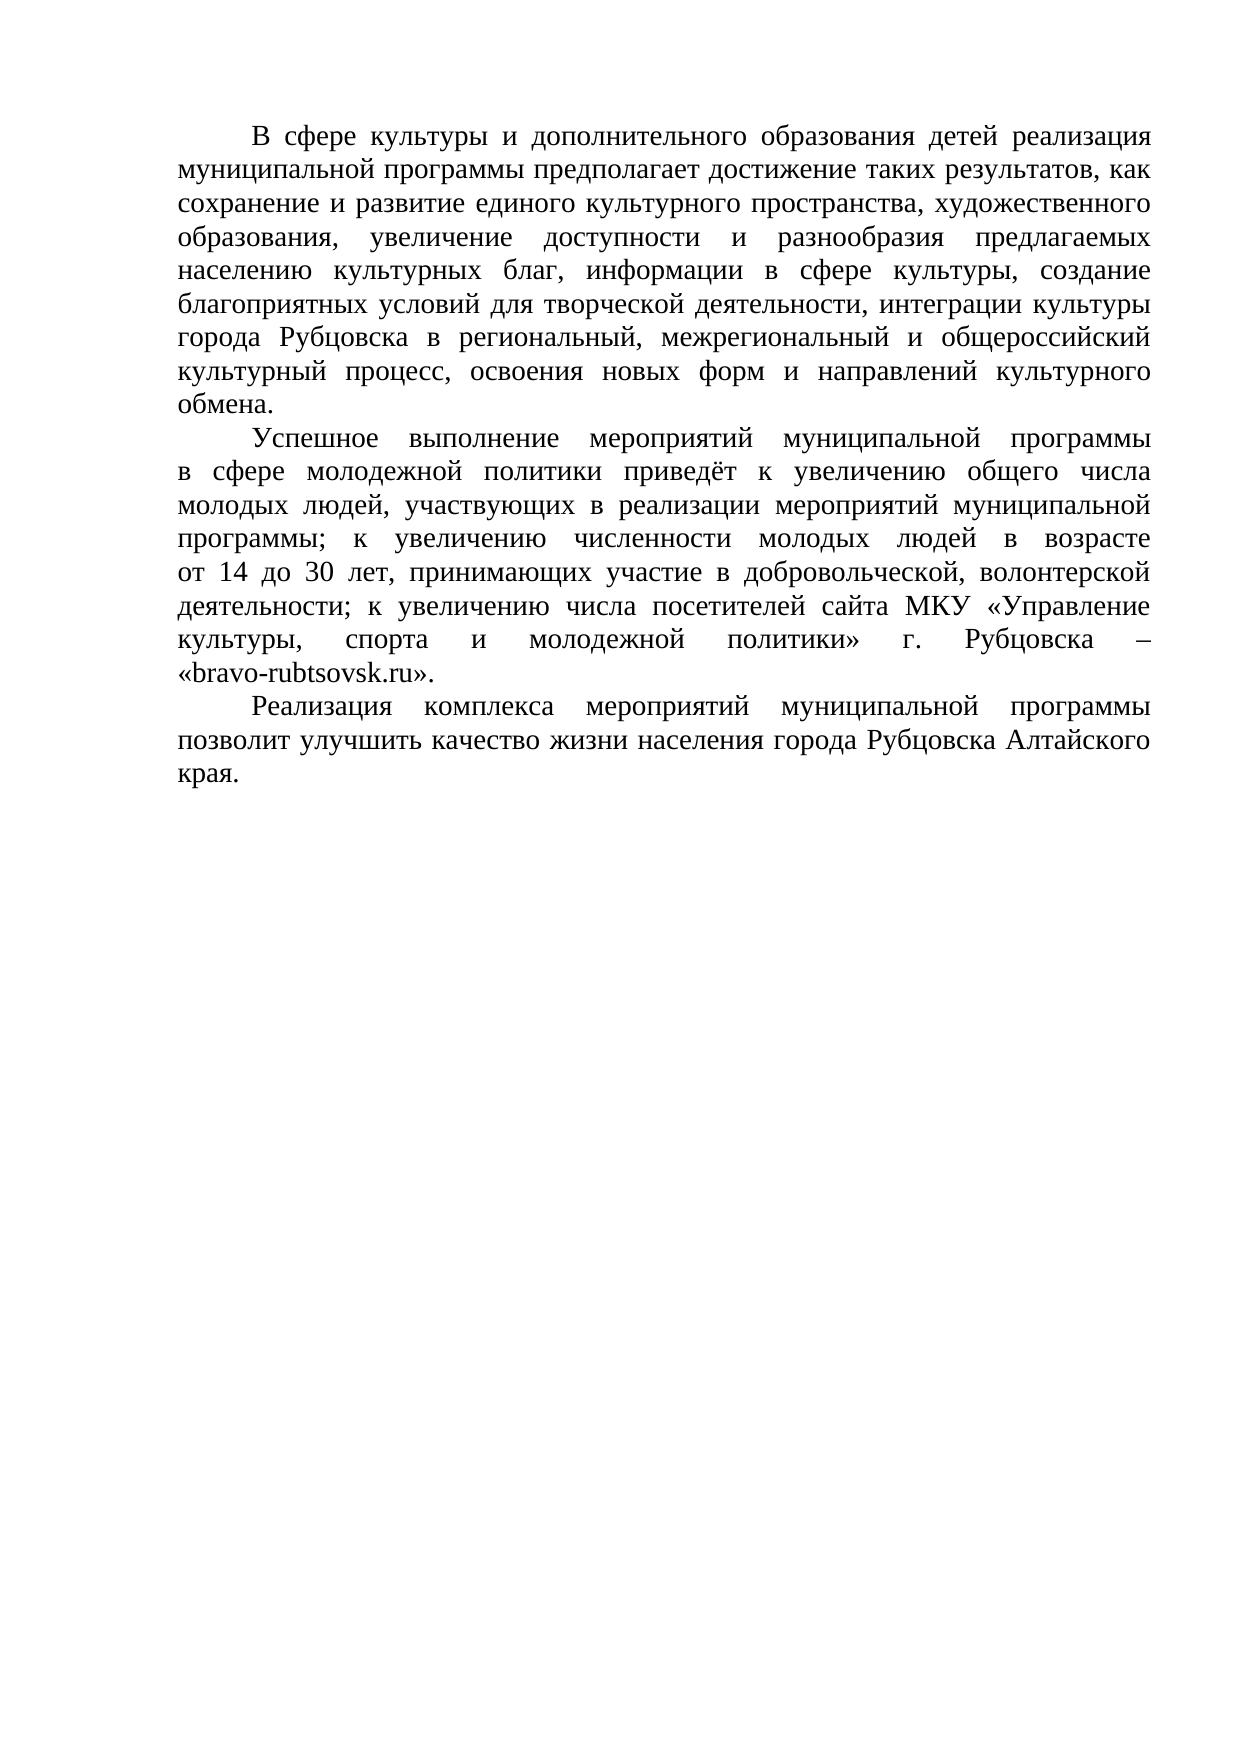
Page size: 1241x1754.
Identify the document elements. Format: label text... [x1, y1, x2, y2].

text Реализация комплекса мероприятий муниципальной программы позволит улучшить качество жизни населения города Рубцовска Алтайского края. [177, 688, 1152, 789]
list Успешное выполнение мероприятий муниципальной программы в сфере молодежной политики приведёт к увеличению общего числа молодых людей, участвующих в реализации мероприятий муниципальной программы; к увеличению численности молодых людей в возрасте от 14 до 30 лет, принимающих участие в добровольческой, волонтерской деятельности; к увеличению числа посетителей сайта МКУ «Управление культуры, спорта и молодежной политики» г. Рубцовска – «bravo-rubtsovsk.ru». [177, 420, 1152, 688]
text В сфере культуры и дополнительного образования детей реализация муниципальной программы предполагает достижение таких результатов, как сохранение и развитие единого культурного пространства, художественного образования, увеличение доступности и разнообразия предлагаемых населению культурных благ, информации в сфере культуры, создание благоприятных условий для творческой деятельности, интеграции культуры города Рубцовска в региональный, межрегиональный и общероссийский культурный процесс, освоения новых форм и направлений культурного обмена. [177, 118, 1152, 420]
